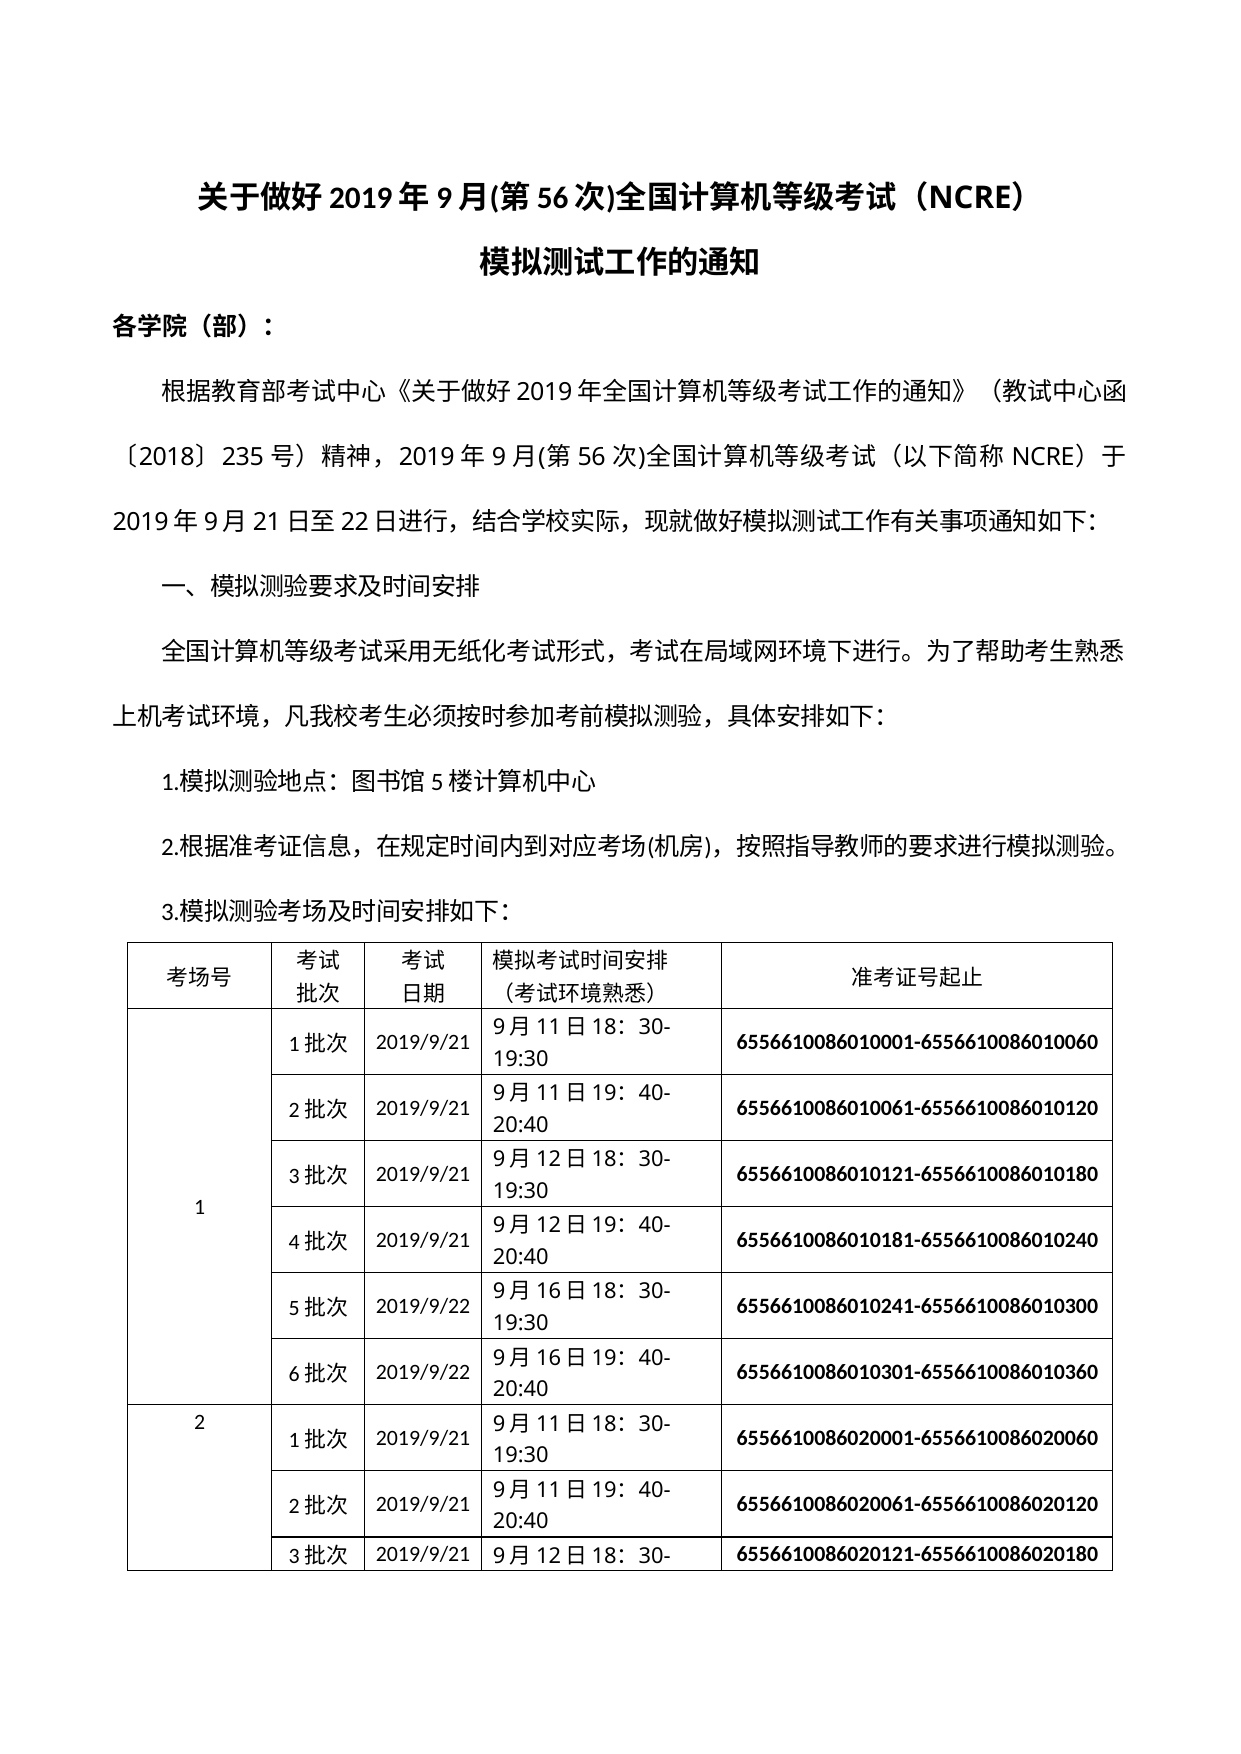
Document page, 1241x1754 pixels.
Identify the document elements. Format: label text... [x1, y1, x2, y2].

table_cell 9月11日19：40-20:40 [482, 1471, 721, 1536]
text 关于做好2019年9月(第56次)全国计算机等级考试（NCRE） [112, 162, 1128, 227]
table_cell 9月12日19：40-20:40 [482, 1207, 721, 1272]
table_cell 4批次 [272, 1207, 364, 1272]
table_cell 2019/9/21 [365, 1405, 481, 1470]
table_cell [722, 1538, 1112, 1570]
table_cell 2019/9/21 [365, 1141, 481, 1206]
table_cell 2019/9/21 [365, 1009, 481, 1074]
table_cell 2019/9/22 [365, 1339, 481, 1404]
text 模拟测试工作的通知 [112, 227, 1128, 292]
table_cell 6556610086010121-6556610086010180 [722, 1141, 1112, 1206]
text 2.根据准考证信息，在规定时间内到对应考场(机房)，按照指导教师的要求进行模拟测验。 [112, 812, 1128, 877]
table_header 准考证号起止 [722, 943, 1112, 1008]
table_cell 1批次 [272, 1009, 364, 1074]
text 各学院（部）： [112, 292, 1128, 357]
table_cell 6556610086010001-6556610086010060 [722, 1009, 1112, 1074]
table_cell 6556610086020001-6556610086020060 [722, 1405, 1112, 1470]
table_cell 2019/9/22 [365, 1273, 481, 1338]
table_cell 9月12日18：30-19:30 [482, 1141, 721, 1206]
table_cell 5批次 [272, 1273, 364, 1338]
table_cell 6556610086010061-6556610086010120 [722, 1075, 1112, 1140]
table_cell 9月11日18：30-19:30 [482, 1009, 721, 1074]
table_cell 2019/9/21 [365, 1207, 481, 1272]
table_header 考试 批次 [272, 943, 364, 1008]
table_cell 6批次 [272, 1339, 364, 1404]
table_header 考场号 [128, 943, 271, 1008]
text 1.模拟测验地点：图书馆5楼计算机中心 [112, 747, 1128, 812]
table_cell 2019/9/21 [365, 1471, 481, 1536]
table_cell 2批次 [272, 1471, 364, 1536]
table_header 考试 日期 [365, 943, 481, 1008]
table_cell 9月12日18：30-19:30 [482, 1538, 721, 1570]
table_cell 6556610086010241-6556610086010300 [722, 1273, 1112, 1338]
table_cell 3批次 [272, 1538, 364, 1570]
table_cell 9月11日19：40-20:40 [482, 1075, 721, 1140]
table_cell 6556610086020061-6556610086020120 [722, 1471, 1112, 1536]
table_cell 3批次 [272, 1141, 364, 1206]
text 根据教育部考试中心《关于做好2019年全国计算机等级考试工作的通知》（教试中心函〔2018〕235号）精神，2019年9月(第56次)全国计算机等级考试（以下简称NCRE）于2019年9月21日至22日进行，结合学校实际，现就做好模拟测试工作有关事项通知如下： [112, 357, 1128, 552]
text 全国计算机等级考试采用无纸化考试形式，考试在局域网环境下进行。为了帮助考生熟悉上机考试环境，凡我校考生必须按时参加考前模拟测验，具体安排如下： [112, 617, 1128, 747]
table_cell 9月11日18：30-19:30 [482, 1405, 721, 1470]
table_cell 1 [128, 1009, 271, 1404]
table_cell 6556610086010301-6556610086010360 [722, 1339, 1112, 1404]
table_cell 9月16日19：40-20:40 [482, 1339, 721, 1404]
table_cell 1批次 [272, 1405, 364, 1470]
table_header 模拟考试时间安排（考试环境熟悉） [482, 943, 721, 1008]
table_cell 2 [128, 1405, 271, 1570]
table_cell 2019/9/21 [365, 1538, 481, 1570]
table_cell 6556610086010181-6556610086010240 [722, 1207, 1112, 1272]
text 3.模拟测验考场及时间安排如下： [112, 877, 1128, 942]
table_cell 2019/9/21 [365, 1075, 481, 1140]
text 一、模拟测验要求及时间安排 [112, 552, 1128, 617]
table_cell 2批次 [272, 1075, 364, 1140]
table_cell 9月16日18：30-19:30 [482, 1273, 721, 1338]
